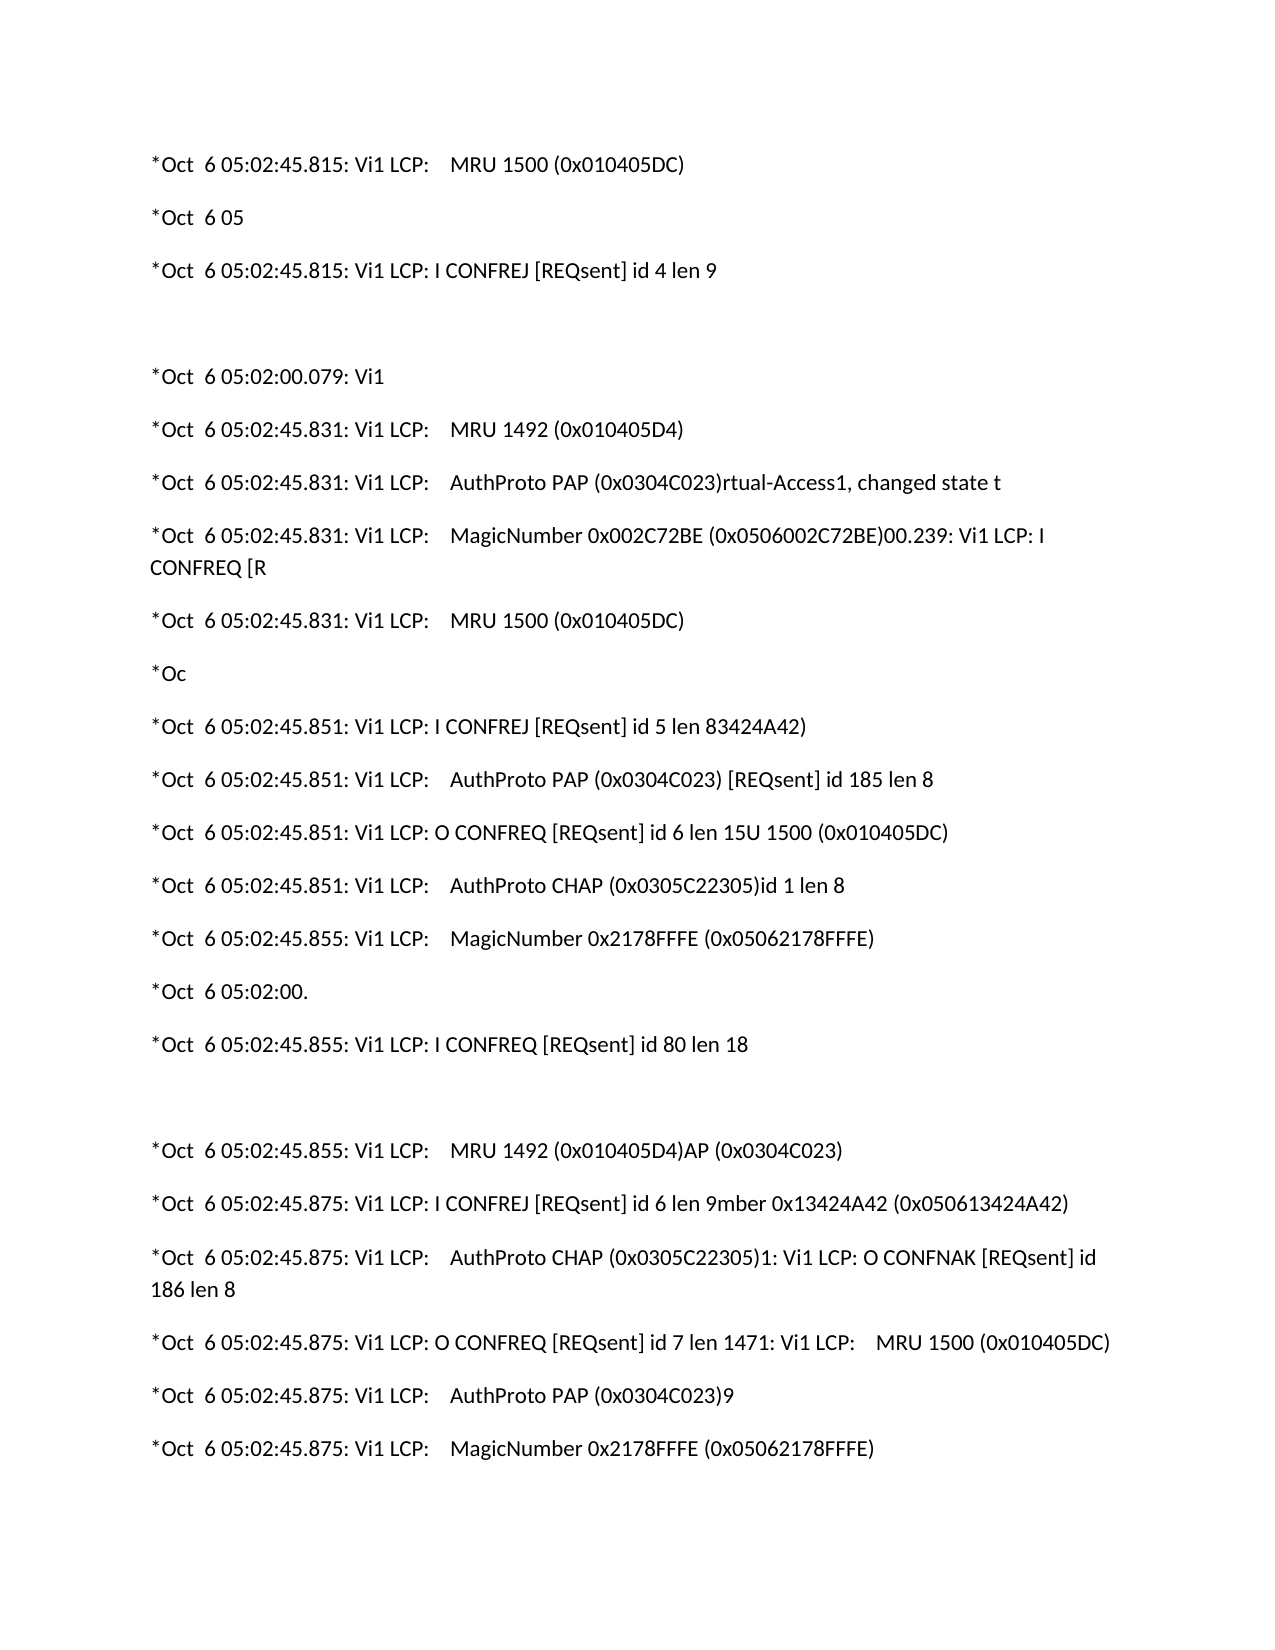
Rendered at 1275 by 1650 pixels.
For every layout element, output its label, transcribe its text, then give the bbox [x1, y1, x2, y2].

text *Oct 6 05:02:45.855: Vi1 LCP: I CONFREQ [REQsent] id 80 len 18 [150, 1031, 1125, 1058]
text *Oct 6 05:02:45.875: Vi1 LCP: MagicNumber 0x2178FFFE (0x05062178FFFE) [150, 1434, 1125, 1462]
text *Oct 6 05:02:45.875: Vi1 LCP: I CONFREJ [REQsent] id 6 len 9mber 0x13424A42 (0x050613424A42) [150, 1189, 1125, 1218]
text *Oct 6 05:02:45.831: Vi1 LCP: MRU 1500 (0x010405DC) [150, 606, 1125, 634]
text *Oct 6 05:02:45.851: Vi1 LCP: O CONFREQ [REQsent] id 6 len 15U 1500 (0x010405DC) [150, 818, 1125, 846]
text *Oct 6 05 [150, 203, 1125, 231]
text *Oct 6 05:02:45.875: Vi1 LCP: O CONFREQ [REQsent] id 7 len 1471: Vi1 LCP: MRU 1500 (0x010405DC) [150, 1328, 1125, 1356]
text *Oct 6 05:02:45.875: Vi1 LCP: AuthProto PAP (0x0304C023)9 [150, 1381, 1125, 1409]
text *Oct 6 05:02:45.831: Vi1 LCP: MagicNumber 0x002C72BE (0x0506002C72BE)00.239: Vi1 LCP: I CONFREQ [R [150, 521, 1125, 581]
text *Oct 6 05:02:45.851: Vi1 LCP: AuthProto CHAP (0x0305C22305)id 1 len 8 [150, 871, 1125, 899]
text *Oct 6 05:02:45.855: Vi1 LCP: MRU 1492 (0x010405D4)AP (0x0304C023) [150, 1137, 1125, 1164]
text *Oct 6 05:02:45.851: Vi1 LCP: AuthProto PAP (0x0304C023) [REQsent] id 185 len 8 [150, 765, 1125, 793]
text *Oc [150, 659, 1125, 687]
text *Oct 6 05:02:45.815: Vi1 LCP: I CONFREJ [REQsent] id 4 len 9 [150, 256, 1125, 284]
text *Oct 6 05:02:45.875: Vi1 LCP: AuthProto CHAP (0x0305C22305)1: Vi1 LCP: O CONFNAK [REQsent] id 186 len 8 [150, 1243, 1125, 1303]
text *Oct 6 05:02:45.831: Vi1 LCP: MRU 1492 (0x010405D4) [150, 415, 1125, 443]
text *Oct 6 05:02:45.815: Vi1 LCP: MRU 1500 (0x010405DC) [150, 150, 1125, 178]
text *Oct 6 05:02:45.851: Vi1 LCP: I CONFREJ [REQsent] id 5 len 83424A42) [150, 712, 1125, 740]
text *Oct 6 05:02:45.831: Vi1 LCP: AuthProto PAP (0x0304C023)rtual-Access1, changed state t [150, 468, 1125, 496]
text *Oct 6 05:02:00. [150, 977, 1125, 1006]
text *Oct 6 05:02:45.855: Vi1 LCP: MagicNumber 0x2178FFFE (0x05062178FFFE) [150, 924, 1125, 952]
text *Oct 6 05:02:00.079: Vi1 [150, 362, 1125, 390]
